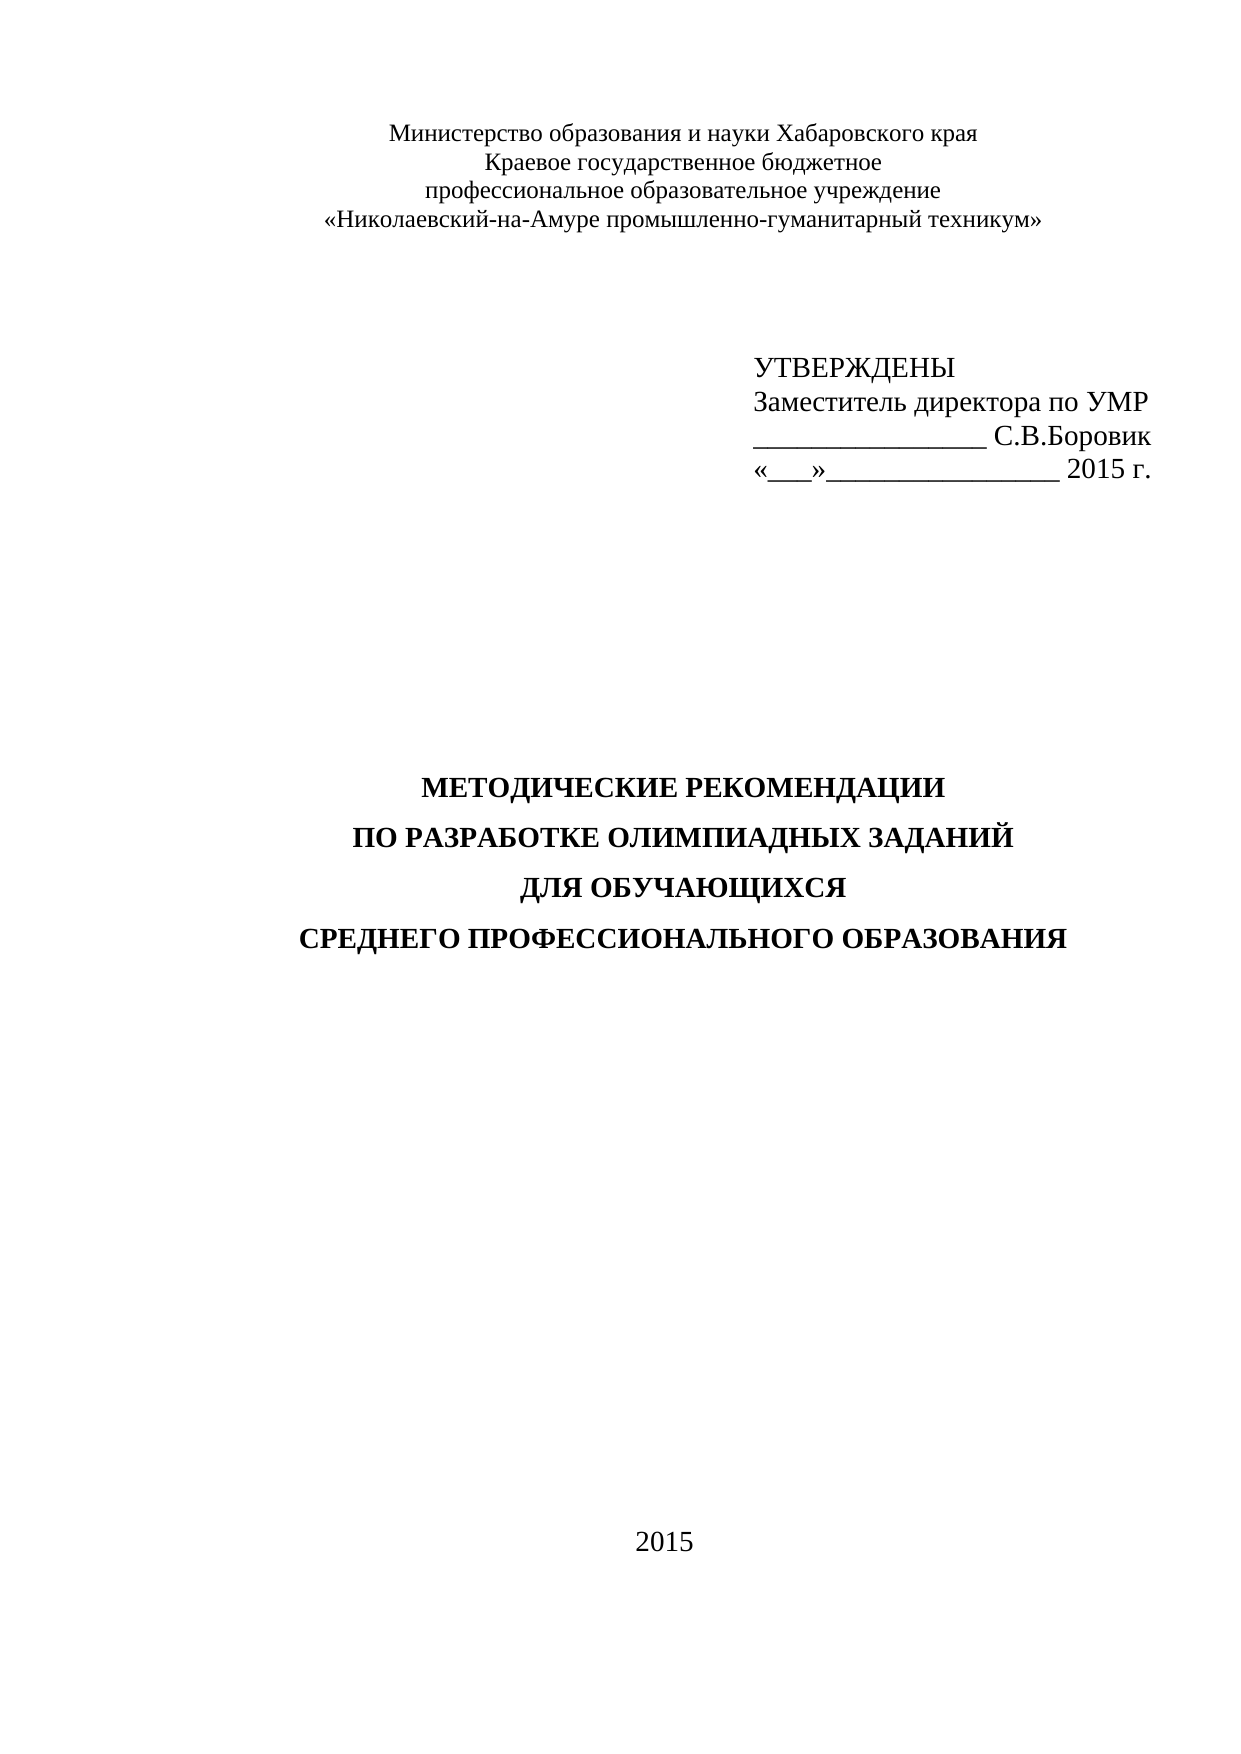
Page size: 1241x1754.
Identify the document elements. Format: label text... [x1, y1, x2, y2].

text Заместитель директора по УМР [177, 384, 1152, 418]
text «___»________________ 2015 г. [177, 451, 1152, 485]
text СРЕДНЕГО ПРОФЕССИОНАЛЬНОГО ОБРАЗОВАНИЯ [177, 921, 1152, 954]
text 2015 [177, 1524, 1152, 1558]
text «Николаевский-на-Амуре промышленно-гуманитарный техникум» [177, 204, 1152, 233]
text Министерство образования и науки Хабаровского края [177, 118, 1152, 147]
text УТВЕРЖДЕНЫ [177, 351, 1152, 384]
text профессиональное образовательное учреждение [177, 176, 1152, 204]
text ________________ С.В.Боровик [177, 418, 1152, 451]
text ДЛЯ ОБУЧАЮЩИХСЯ [177, 870, 1152, 904]
text Краевое государственное бюджетное [177, 147, 1152, 176]
text МЕТОДИЧЕСКИЕ РЕКОМЕНДАЦИИ [177, 770, 1152, 803]
text ПО РАЗРАБОТКЕ ОЛИМПИАДНЫХ ЗАДАНИЙ [177, 820, 1152, 854]
